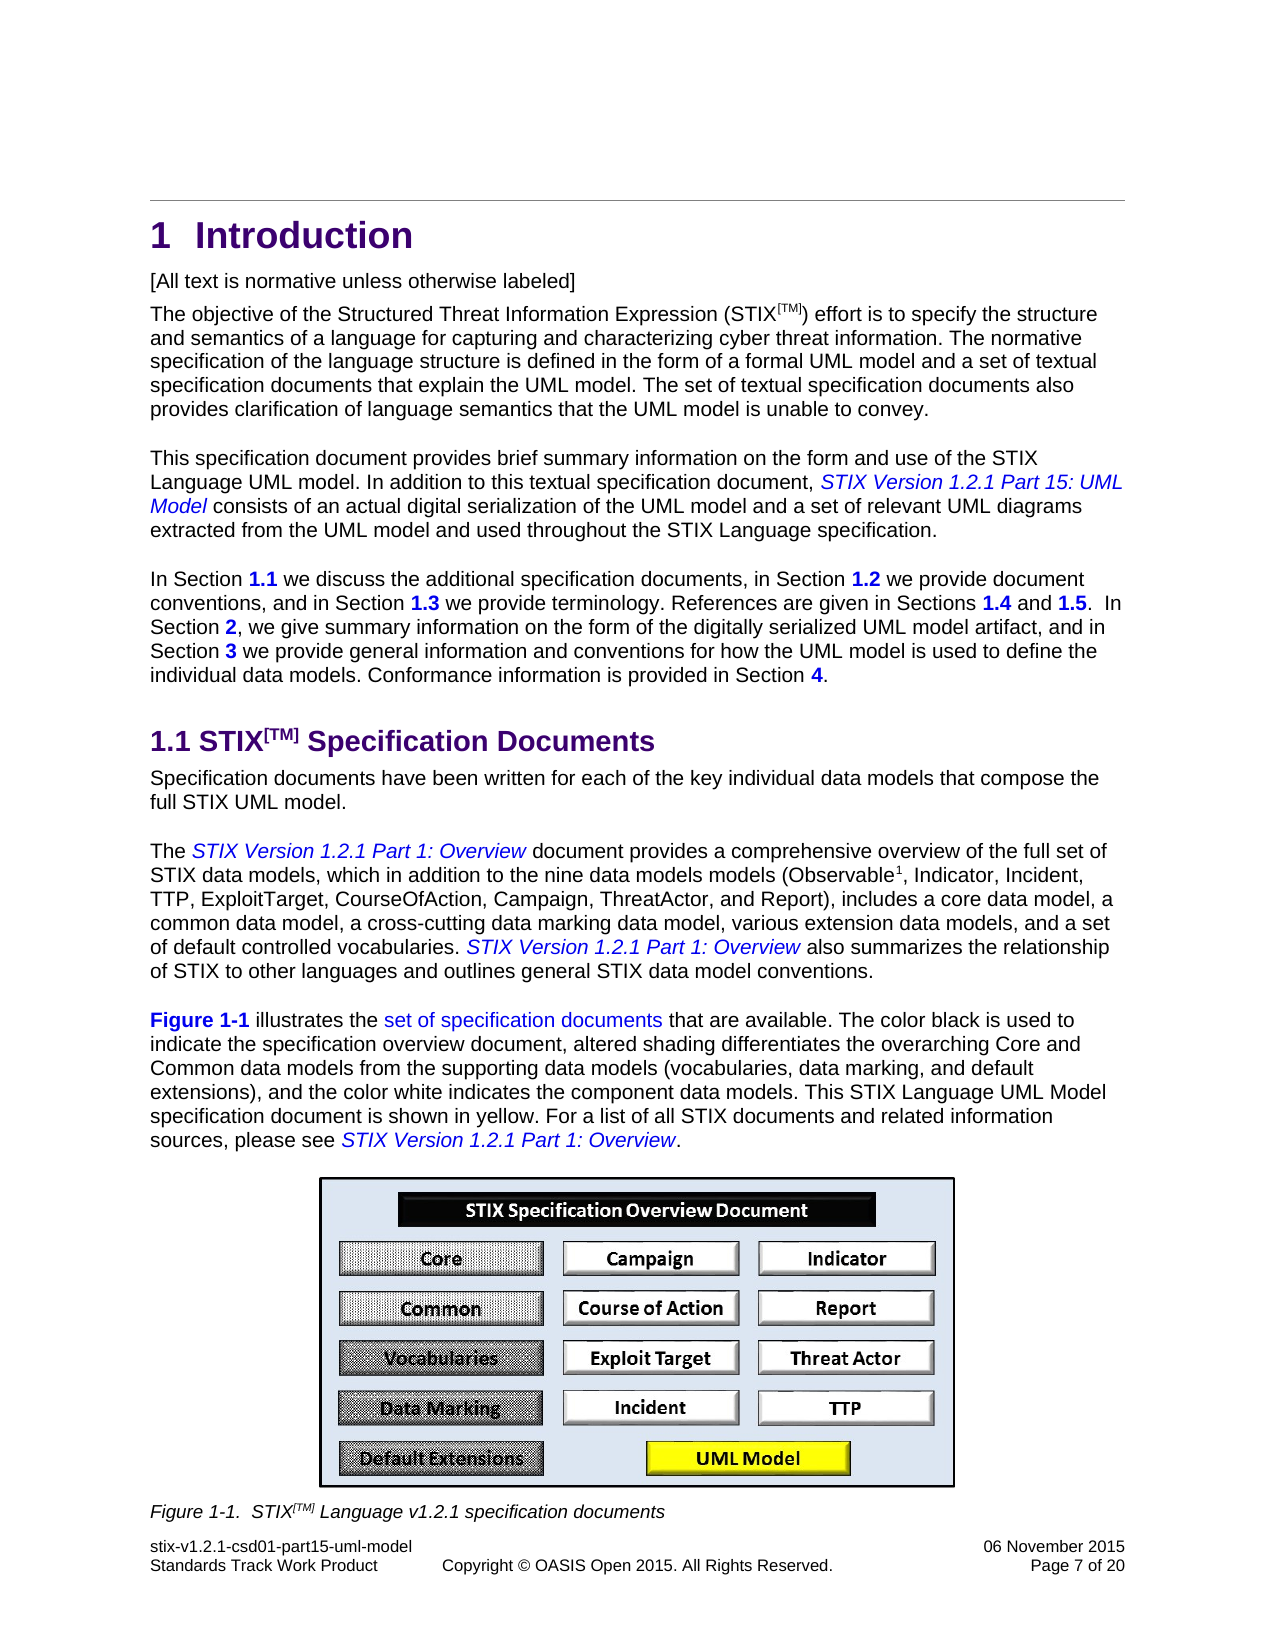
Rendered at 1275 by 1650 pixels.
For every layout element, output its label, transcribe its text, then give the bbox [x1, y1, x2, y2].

text The STIX Version 1.2.1 Part 1: Overview document provides a comprehensive overview of the full set of STIX data models, which in addition to the nine data models models (Observable, Indicator, Incident, TTP, ExploitTarget, CourseOfAction, Campaign, ThreatActor, and Report), includes a core data model, a common data model, a cross-cutting data marking data model, various extension data models, and a set of default controlled vocabularies. STIX Version 1.2.1 Part 1: Overview also summarizes the relationship of STIX to other languages and outlines general STIX data model conventions. [150, 839, 1125, 983]
picture [318, 1176, 957, 1489]
text [All text is normative unless otherwise labeled] [150, 269, 1125, 293]
text This specification document provides brief summary information on the form and use of the STIX Language UML model. In addition to this textual specification document, STIX Version 1.2.1 Part 15: UML Model consists of an actual digital serialization of the UML model and a set of relevant UML diagrams extracted from the UML model and used throughout the STIX Language specification. [150, 446, 1125, 542]
text Figure 1-1 illustrates the set of specification documents that are available. The color black is used to indicate the specification overview document, altered shading differentiates the overarching Core and Common data models from the supporting data models (vocabularies, data marking, and default extensions), and the color white indicates the component data models. This STIX Language UML Model specification document is shown in yellow. For a list of all STIX documents and related information sources, please see STIX Version 1.2.1 Part 1: Overview. [150, 1008, 1125, 1152]
text The objective of the Structured Threat Information Expression (STIX[TM]) effort is to specify the structure and semantics of a language for capturing and characterizing cyber threat information. The normative specification of the language structure is defined in the form of a formal UML model and a set of textual specification documents that explain the UML model. The set of textual specification documents also provides clarification of language semantics that the UML model is unable to convey. [150, 301, 1125, 421]
text Specification documents have been written for each of the key individual data models that compose the full STIX UML model. [150, 766, 1125, 814]
subtitle STIX[TM] Specification Documents [150, 724, 1125, 758]
text In Section 1.1 we discuss the additional specification documents, in Section 1.2 we provide document conventions, and in Section 1.3 we provide terminology. References are given in Sections 1.4 and 1.5. In Section 2, we give summary information on the form of the digitally serialized UML model artifact, and in Section 3 we provide general information and conventions for how the UML model is used to define the individual data models. Conformance information is provided in Section 4. [150, 567, 1125, 687]
subtitle Introduction [150, 201, 1125, 257]
